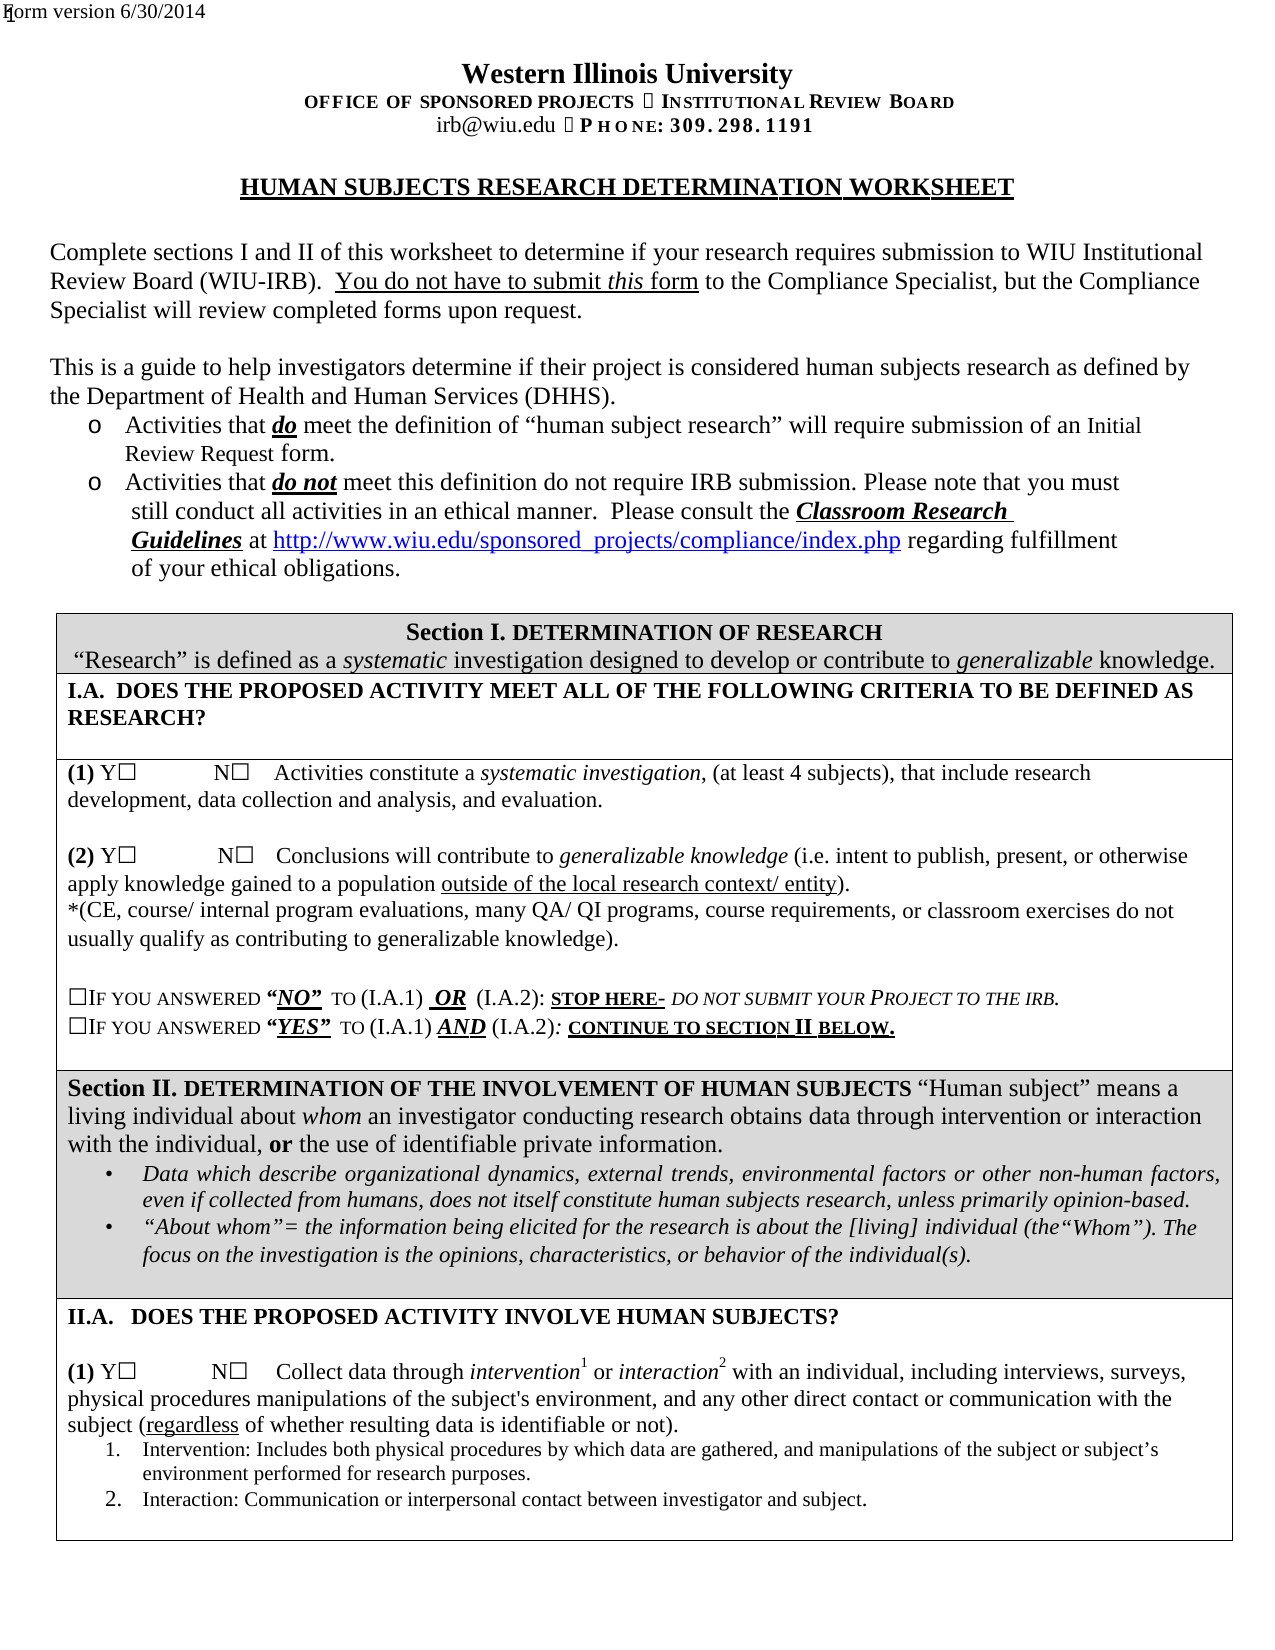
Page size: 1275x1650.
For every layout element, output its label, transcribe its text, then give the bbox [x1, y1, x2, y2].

text Complete sections I and II of this worksheet to determine if your research requires submission to WIU Institutional Review Board (WIU-IRB). You do not have to submit this form to the Compliance Specialist, but the Compliance Specialist will review completed forms upon request. [49, 237, 1204, 324]
text This is a guide to help investigators determine if their project is considered human subjects research as defined by the Department of Health and Human Services (DHHS). [49, 352, 1195, 410]
text o Activities that do meet the definition of “human subject research” will require submission of an Initial Review Request form. [87, 410, 1149, 468]
table_cell I.A. DOES THE PROPOSED ACTIVITY MEET ALL OF THE FOLLOWING CRITERIA TO BE DEFINED AS RESEARCH? [57, 674, 1232, 759]
text Western Illinois University [337, 56, 917, 89]
text OFFICE OF SPONSORED PROJECTS  INSTITUTIONAL REVIEW BOARD [187, 89, 995, 113]
text irb@wiu.edu  P H O NE: 309. 298. 1191 [409, 113, 844, 137]
table_header Section I. DETERMINATION OF RESEARCH “Research” is defined as a systematic investigation designed to develop or contribute to generalizable knowledge. [57, 614, 1232, 673]
table_cell Section II. DETERMINATION OF THE INVOLVEMENT OF HUMAN SUBJECTS “Human subject” means a living individual about whom an investigator conducting research obtains data through intervention or interaction with the individual, or the use of identifiable private information. Data which describe organizational dynamics, external trends, environmental factors or other non-human factors, even if collected from humans, does not itself constitute human subjects research, unless primarily opinion-based. “About whom”= the information being elicited for the research is about the [living] individual (the“Whom”). The focus on the investigation is the opinions, characteristics, or behavior of the individual(s). [57, 1071, 1232, 1298]
text HUMAN SUBJECTS RESEARCH DETERMINATION WORKSHEET [236, 172, 1018, 200]
text o Activities that do not meet this definition do not require IRB submission. Please note that you must still conduct all activities in an ethical manner. Please consult the Classroom Research Guidelines at http://www.wiu.edu/sponsored_projects/compliance/index.php regarding fulfillment of your ethical obligations. [87, 468, 1124, 583]
table_cell (1) Y N Activities constitute a systematic investigation, (at least 4 subjects), that include research development, data collection and analysis, and evaluation. (2) Y N Conclusions will contribute to generalizable knowledge (i.e. intent to publish, present, or otherwise apply knowledge gained to a population outside of the local research context/ entity). *(CE, course/ internal program evaluations, many QA/ QI programs, course requirements, or classroom exercises do not usually qualify as contributing to generalizable knowledge). IF YOU ANSWERED “NO” TO (I.A.1) OR (I.A.2): STOP HERE- DO NOT SUBMIT YOUR PROJECT TO THE IRB. IF YOU ANSWERED “YES” TO (I.A.1) AND (I.A.2): CONTINUE TO SECTION II BELOW. [57, 760, 1232, 1069]
table_cell II.A. DOES THE PROPOSED ACTIVITY INVOLVE HUMAN SUBJECTS? (1) Y N Collect data through intervention1 or interaction2 with an individual, including interviews, surveys, physical procedures manipulations of the subject's environment, and any other direct contact or communication with the subject (regardless of whether resulting data is identifiable or not). Intervention: Includes both physical procedures by which data are gathered, and manipulations of the subject or subject’s environment performed for research purposes. Interaction: Communication or interpersonal contact between investigator and subject. [57, 1299, 1232, 1540]
